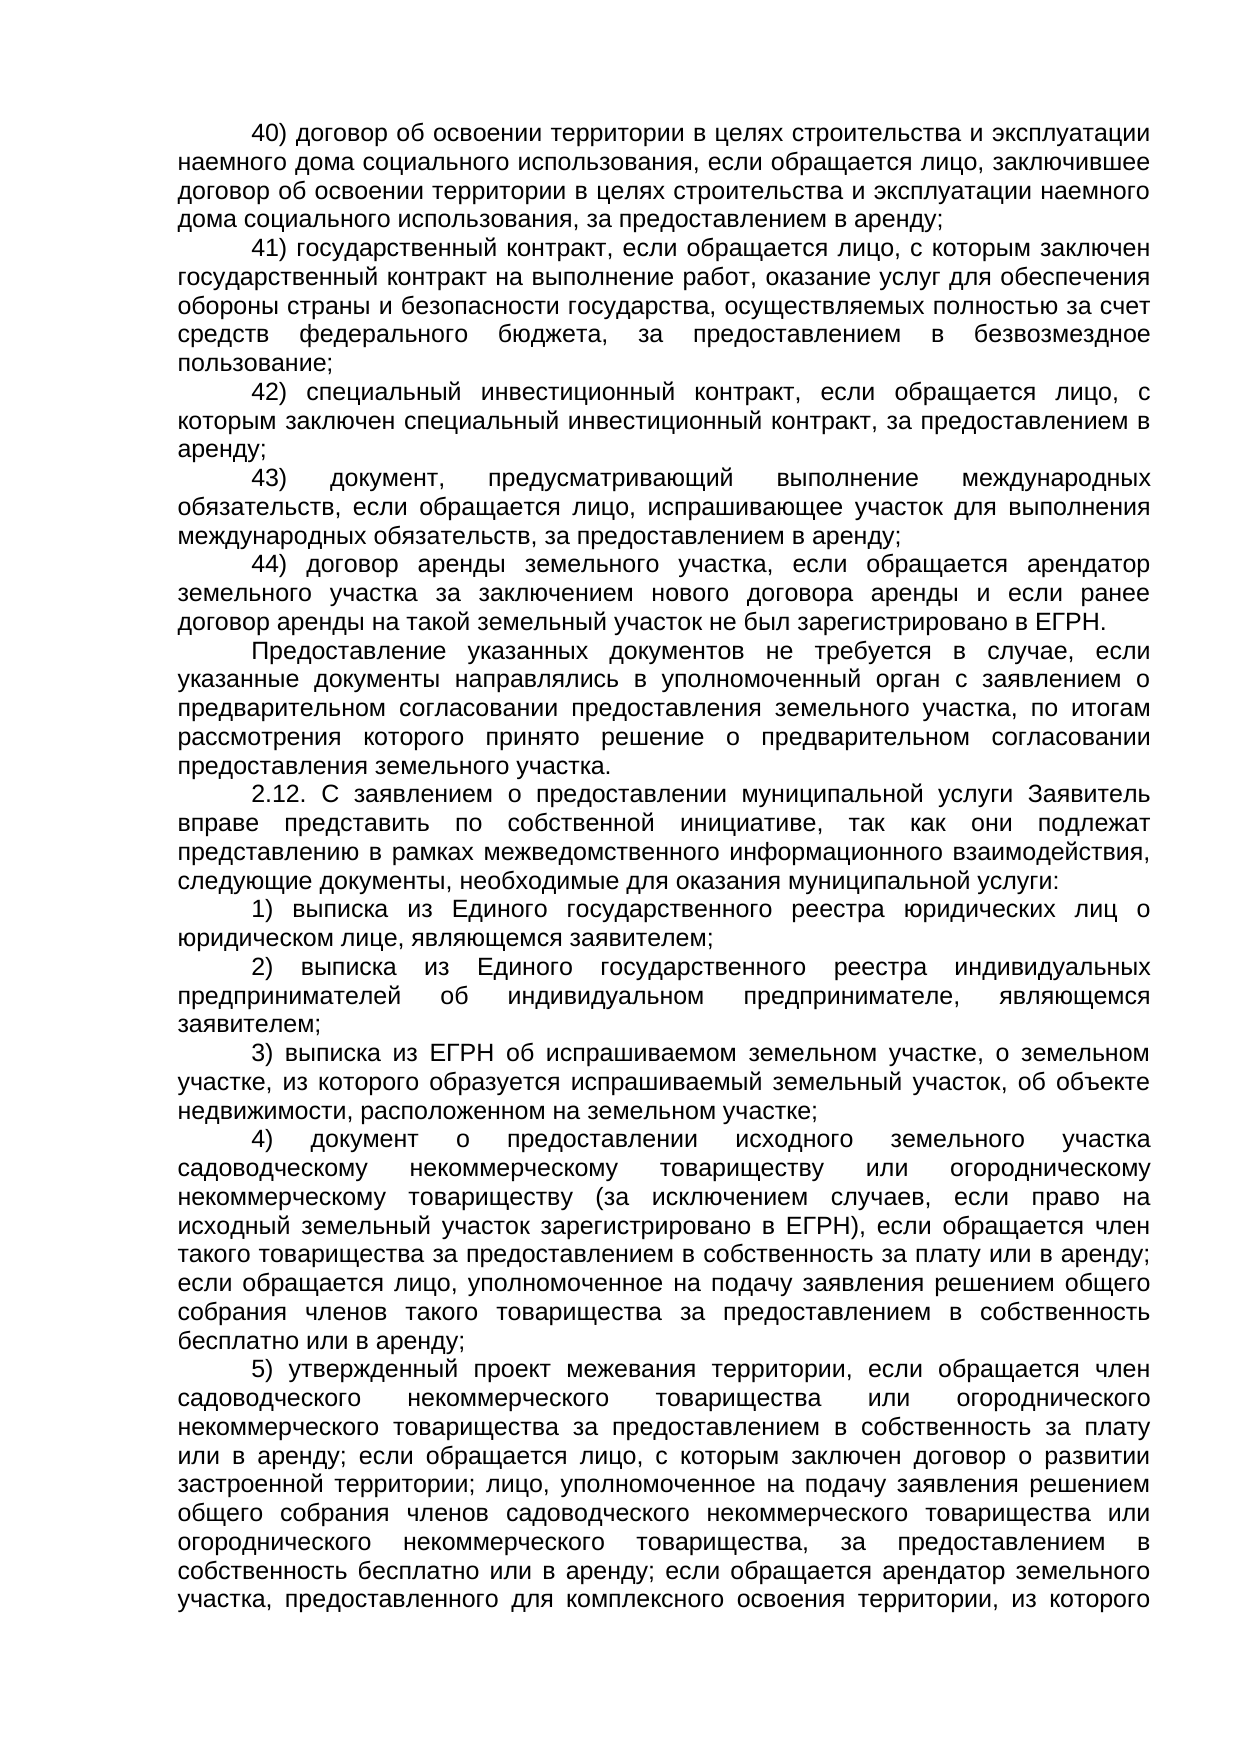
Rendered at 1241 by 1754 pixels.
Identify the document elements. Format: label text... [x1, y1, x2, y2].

text 43) документ, предусматривающий выполнение международных обязательств, если обращается лицо, испрашивающее участок для выполнения международных обязательств, за предоставлением в аренду; [177, 463, 1152, 549]
text 42) специальный инвестиционный контракт, если обращается лицо, с которым заключен специальный инвестиционный контракт, за предоставлением в аренду; [177, 377, 1152, 463]
text 41) государственный контракт, если обращается лицо, с которым заключен государственный контракт на выполнение работ, оказание услуг для обеспечения обороны страны и безопасности государства, осуществляемых полностью за счет средств федерального бюджета, за предоставлением в безвозмездное пользование; [177, 233, 1152, 377]
text 44) договор аренды земельного участка, если обращается арендатор земельного участка за заключением нового договора аренды и если ранее договор аренды на такой земельный участок не был зарегистрировано в ЕГРН. [177, 549, 1152, 636]
text Предоставление указанных документов не требуется в случае, если указанные документы направлялись в уполномоченный орган с заявлением о предварительном согласовании предоставления земельного участка, по итогам рассмотрения которого принято решение о предварительном согласовании предоставления земельного участка. [177, 636, 1152, 779]
text 1) выписка из Единого государственного реестра юридических лиц о юридическом лице, являющемся заявителем; [177, 894, 1152, 952]
text 2.12. С заявлением о предоставлении муниципальной услуги Заявитель вправе представить по собственной инициативе, так как они подлежат представлению в рамках межведомственного информационного взаимодействия, следующие документы, необходимые для оказания муниципальной услуги: [177, 779, 1152, 894]
text 3) выписка из ЕГРН об испрашиваемом земельном участке, о земельном участке, из которого образуется испрашиваемый земельный участок, об объекте недвижимости, расположенном на земельном участке; [177, 1038, 1152, 1124]
text 4) документ о предоставлении исходного земельного участка садоводческому некоммерческому товариществу или огородническому некоммерческому товариществу (за исключением случаев, если право на исходный земельный участок зарегистрировано в ЕГРН), если обращается член такого товарищества за предоставлением в собственность за плату или в аренду; если обращается лицо, уполномоченное на подачу заявления решением общего собрания членов такого товарищества за предоставлением в собственность бесплатно или в аренду; [177, 1124, 1152, 1354]
text 2) выписка из Единого государственного реестра индивидуальных предпринимателей об индивидуальном предпринимателе, являющемся заявителем; [177, 952, 1152, 1038]
text 40) договор об освоении территории в целях строительства и эксплуатации наемного дома социального использования, если обращается лицо, заключившее договор об освоении территории в целях строительства и эксплуатации наемного дома социального использования, за предоставлением в аренду; [177, 118, 1152, 233]
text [177, 1354, 1152, 1613]
